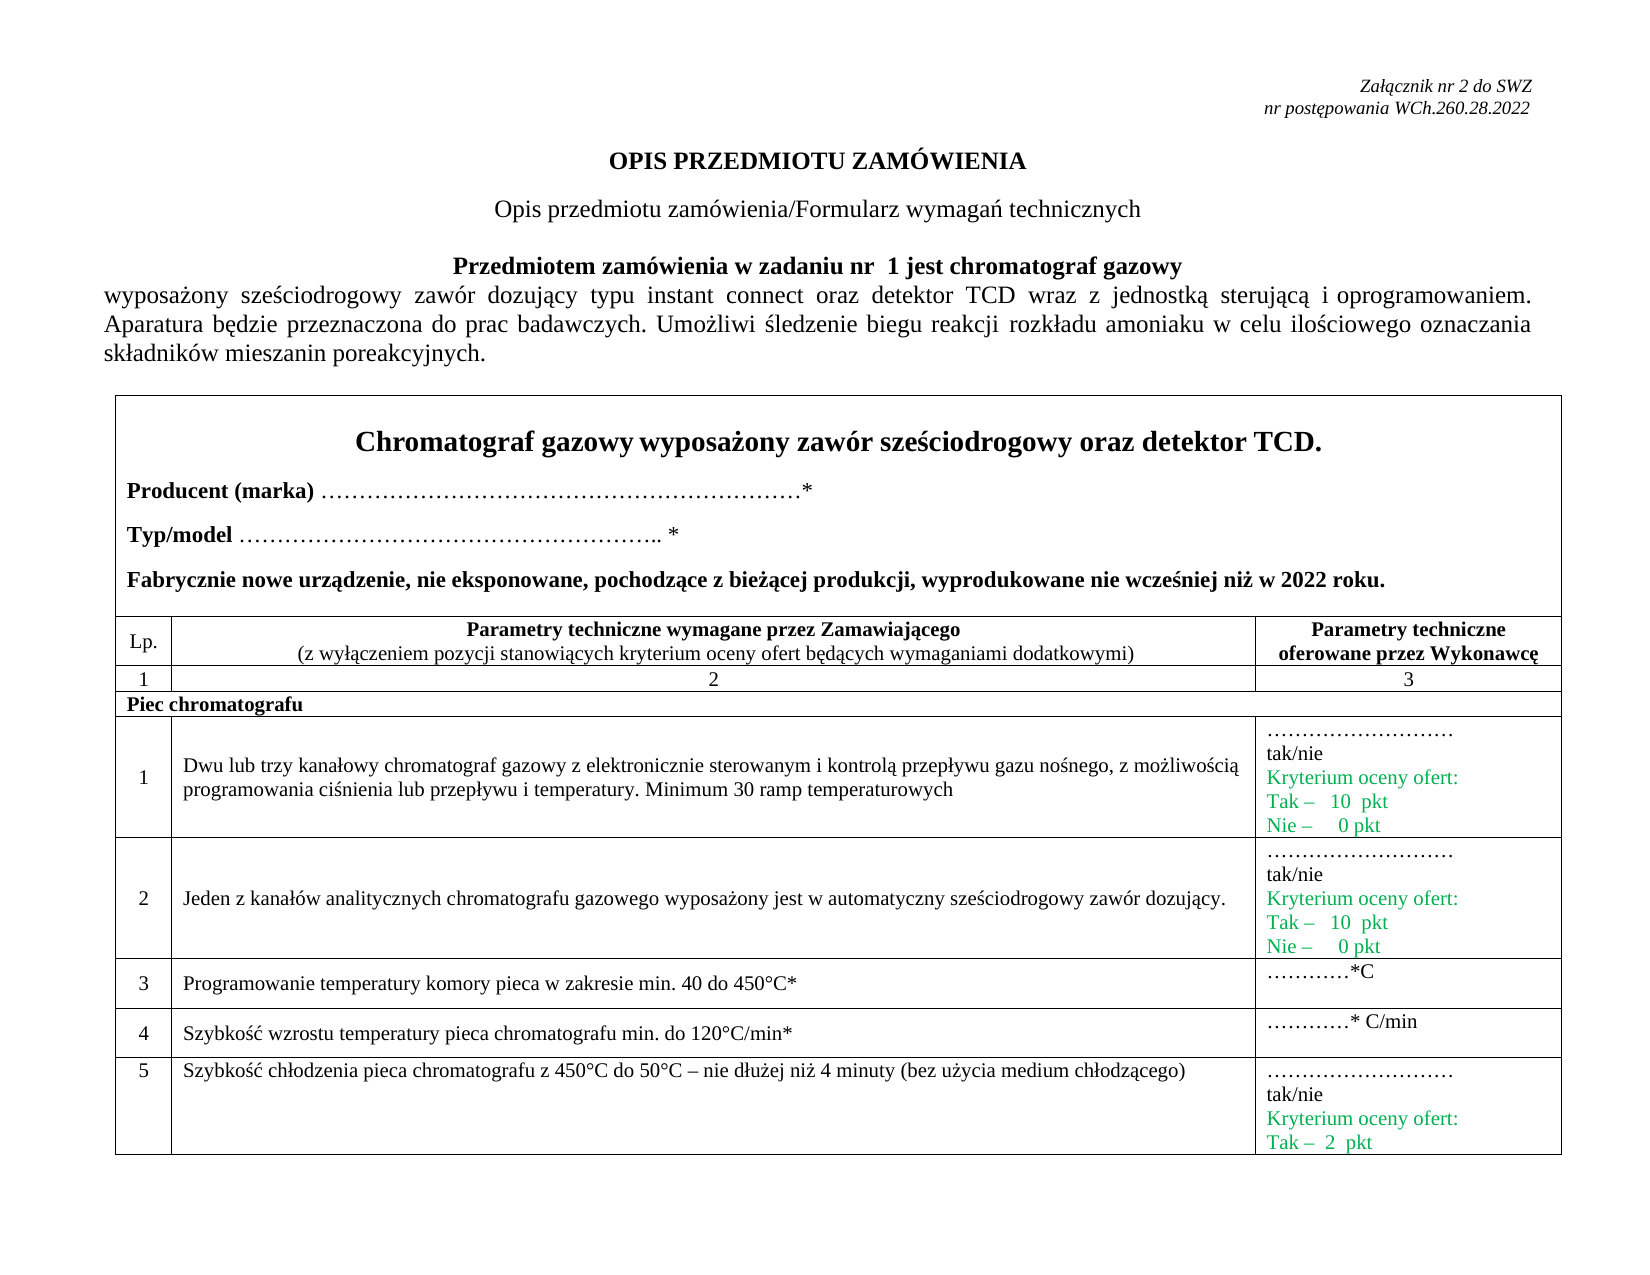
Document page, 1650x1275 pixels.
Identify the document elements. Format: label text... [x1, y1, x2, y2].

table_cell Jeden z kanałów analitycznych chromatografu gazowego wyposażony jest w automatyczny sześciodrogowy zawór dozujący. [172, 838, 1255, 958]
table_cell ……………………… tak/nie Kryterium oceny ofert: Tak – 10 pkt Nie – 0 pkt [1256, 717, 1561, 837]
table_cell Parametry techniczne wymagane przez Zamawiającego (z wyłączeniem pozycji stanowiących kryterium oceny ofert będących wymaganiami dodatkowymi) [172, 617, 1255, 665]
table_cell 2 [116, 838, 171, 958]
table_cell Lp. [116, 617, 171, 665]
table_cell Szybkość wzrostu temperatury pieca chromatografu min. do 120°C/min* [172, 1009, 1255, 1057]
text Opis przedmiotu zamówienia/Formularz wymagań technicznych [103, 194, 1532, 223]
table_cell Dwu lub trzy kanałowy chromatograf gazowy z elektronicznie sterowanym i kontrolą przepływu gazu nośnego, z możliwością programowania ciśnienia lub przepływu i temperatury. Minimum 30 ramp temperaturowych [172, 717, 1255, 837]
table_cell 1 [116, 717, 171, 837]
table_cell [172, 1058, 1255, 1154]
table_cell 3 [1256, 666, 1561, 691]
table_cell 3 [116, 959, 171, 1007]
table_cell 4 [116, 1009, 171, 1057]
table_cell Programowanie temperatury komory pieca w zakresie min. 40 do 450°C* [172, 959, 1255, 1007]
table_cell 1 [116, 666, 171, 691]
table_cell Parametry techniczne oferowane przez Wykonawcę [1256, 617, 1561, 665]
text OPIS PRZEDMIOTU ZAMÓWIENIA [103, 146, 1532, 175]
table_cell …………*C [1256, 959, 1561, 1007]
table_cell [1256, 1058, 1561, 1154]
table_header Chromatograf gazowy wyposażony zawór sześciodrogowy oraz detektor TCD. Producent (marka) ………………………………………………………* Typ/model ……………………………………………….. * Fabrycznie nowe urządzenie, nie eksponowane, pochodzące z bieżącej produkcji, wyprodukowane nie wcześniej niż w 2022 roku. [116, 396, 1561, 616]
table_cell 2 [172, 666, 1255, 691]
text wyposażony sześciodrogowy zawór dozujący typu instant connect oraz detektor TCD wraz z jednostką sterującą i oprogramowaniem. Aparatura będzie przeznaczona do prac badawczych. Umożliwi śledzenie biegu reakcji rozkładu amoniaku w celu ilościowego oznaczania składników mieszanin poreakcyjnych. [103, 280, 1532, 366]
table_cell …………* C/min [1256, 1009, 1561, 1057]
table_cell Piec chromatografu [116, 692, 1561, 716]
table_cell 5 [116, 1058, 171, 1154]
text Przedmiotem zamówienia w zadaniu nr 1 jest chromatograf gazowy [103, 251, 1532, 280]
table_cell ……………………… tak/nie Kryterium oceny ofert: Tak – 10 pkt Nie – 0 pkt [1256, 838, 1561, 958]
